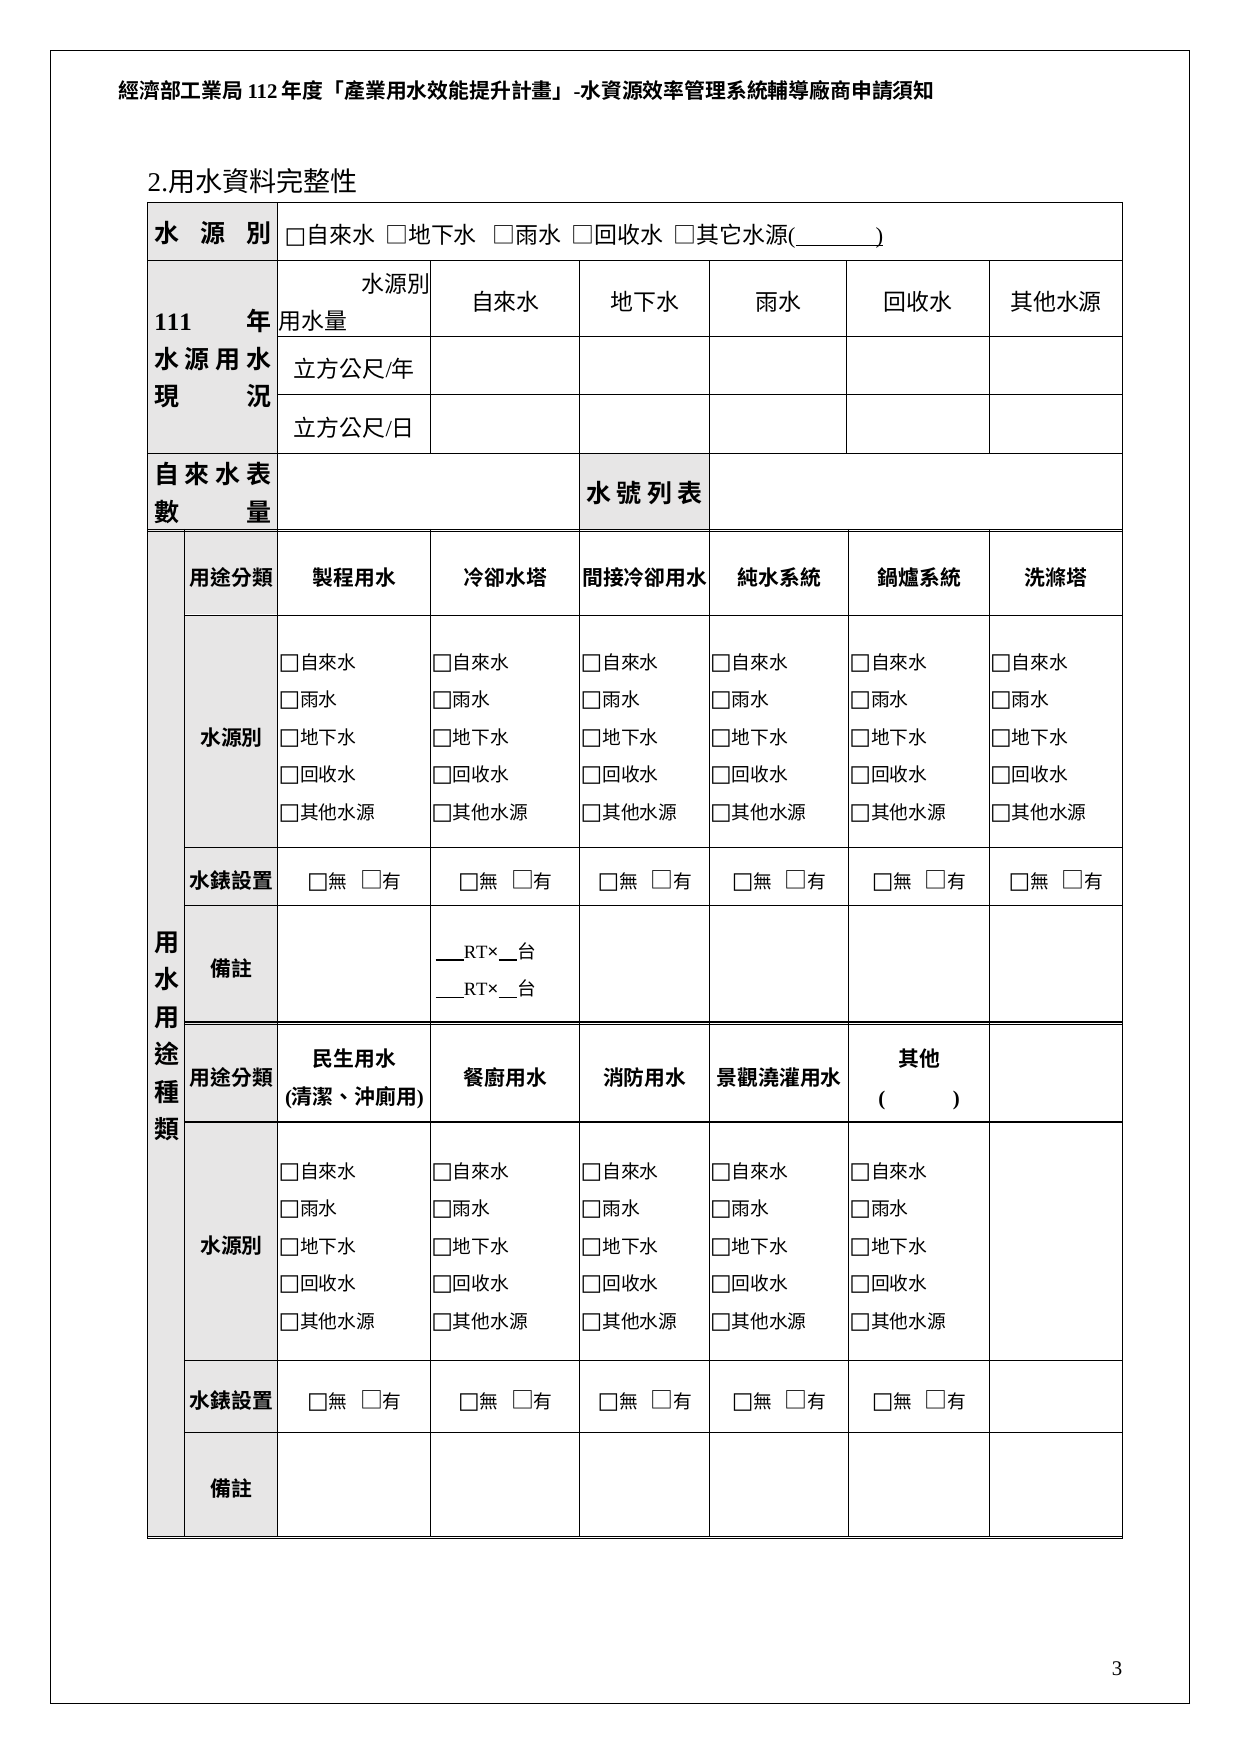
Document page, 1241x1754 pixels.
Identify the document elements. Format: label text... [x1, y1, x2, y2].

table_cell [431, 337, 579, 394]
table_cell 純水系統 [710, 532, 848, 614]
table_cell □無 □有 [431, 1361, 579, 1432]
table_cell □無 □有 [710, 848, 848, 905]
table_cell □自來水 □雨水 □地下水 □回收水 □其他水源 [580, 616, 709, 847]
table_cell 自來水 [431, 261, 579, 336]
table_cell □自來水 □雨水 □地下水 □回收水 □其他水源 [710, 616, 848, 847]
table_cell □無 □有 [431, 848, 579, 905]
table_cell 立方公尺/日 [278, 395, 430, 453]
table_cell [710, 1433, 848, 1536]
table_cell [278, 906, 430, 1021]
table_cell 用途分類 [185, 1025, 277, 1121]
table_cell □自來水 □雨水 □地下水 □回收水 □其他水源 [580, 1123, 709, 1360]
text 2.用水資料完整性 [147, 148, 1122, 202]
table_cell [710, 906, 848, 1021]
table_cell [710, 337, 846, 394]
table_cell [990, 337, 1122, 394]
table_cell 水號列表 [580, 454, 709, 529]
table_cell 其他 ( ) [849, 1025, 989, 1121]
table_cell 消防用水 [580, 1025, 709, 1121]
table_cell [990, 1123, 1122, 1360]
table_cell [849, 1433, 989, 1536]
table_cell 備註 [185, 906, 277, 1021]
table_cell 製程用水 [278, 532, 430, 614]
table_cell □無 □有 [710, 1361, 848, 1432]
table_cell □無 □有 [990, 848, 1122, 905]
table_cell □自來水 □雨水 □地下水 □回收水 □其他水源 [990, 616, 1122, 847]
table_cell [710, 395, 846, 453]
table_cell 水源別 用水量 [278, 261, 430, 336]
table_cell [710, 454, 1122, 529]
table_cell [990, 395, 1122, 453]
table_cell 間接冷卻用水 [580, 532, 709, 614]
table_cell □無 □有 [849, 1361, 989, 1432]
table_cell [580, 906, 709, 1021]
table_cell 冷卻水塔 [431, 532, 579, 614]
table_cell □自來水 □雨水 □地下水 □回收水 □其他水源 [849, 1123, 989, 1360]
table_cell 水錶設置 [185, 848, 277, 905]
table_cell □無 □有 [580, 1361, 709, 1432]
table_cell [278, 454, 579, 529]
table_cell [847, 395, 989, 453]
table_cell □無 □有 [580, 848, 709, 905]
table_cell 水錶設置 [185, 1361, 277, 1432]
table_cell 鍋爐系統 [849, 532, 989, 614]
table_cell [990, 906, 1122, 1021]
table_cell [990, 1361, 1122, 1432]
table_header 水源別 [148, 203, 277, 260]
table_cell 洗滌塔 [990, 532, 1122, 614]
table_cell 民生用水 (清潔、沖廁用) [278, 1025, 430, 1121]
table_cell 用水用途種類 [148, 532, 184, 1536]
table_cell □自來水 □雨水 □地下水 □回收水 □其他水源 [710, 1123, 848, 1360]
table_header □自來水 □地下水 □雨水 □回收水 □其它水源( ) [278, 203, 1122, 260]
table_cell 用途分類 [185, 532, 277, 614]
table_cell 水源別 [185, 616, 277, 847]
table_cell [849, 906, 989, 1021]
table_cell □無 □有 [849, 848, 989, 905]
table_cell [580, 395, 709, 453]
table_cell 雨水 [710, 261, 846, 336]
table_cell □無 □有 [278, 848, 430, 905]
table_cell □自來水 □雨水 □地下水 □回收水 □其他水源 [431, 616, 579, 847]
table_cell 餐廚用水 [431, 1025, 579, 1121]
table_cell [278, 1433, 430, 1536]
table_cell □自來水 □雨水 □地下水 □回收水 □其他水源 [431, 1123, 579, 1360]
table_cell □無 □有 [278, 1361, 430, 1432]
table_cell [431, 1433, 579, 1536]
table_cell [990, 1025, 1122, 1121]
table_cell 備註 [185, 1433, 277, 1536]
table_cell □自來水 □雨水 □地下水 □回收水 □其他水源 [849, 616, 989, 847]
table_cell [847, 337, 989, 394]
table_cell □自來水 □雨水 □地下水 □回收水 □其他水源 [278, 1123, 430, 1360]
table_cell 立方公尺/年 [278, 337, 430, 394]
table_cell 其他水源 [990, 261, 1122, 336]
table_cell 111年 水源用水 現況 [148, 261, 277, 453]
table_cell 自來水表 數量 [148, 454, 277, 529]
table_cell 地下水 [580, 261, 709, 336]
table_cell [431, 395, 579, 453]
table_cell 回收水 [847, 261, 989, 336]
table_cell [580, 1433, 709, 1536]
table_cell □自來水 □雨水 □地下水 □回收水 □其他水源 [278, 616, 430, 847]
table_cell 水源別 [185, 1123, 277, 1360]
table_cell [990, 1433, 1122, 1536]
table_cell [580, 337, 709, 394]
table_cell RT× 台 RT× 台 [431, 906, 579, 1021]
table_cell 景觀澆灌用水 [710, 1025, 848, 1121]
